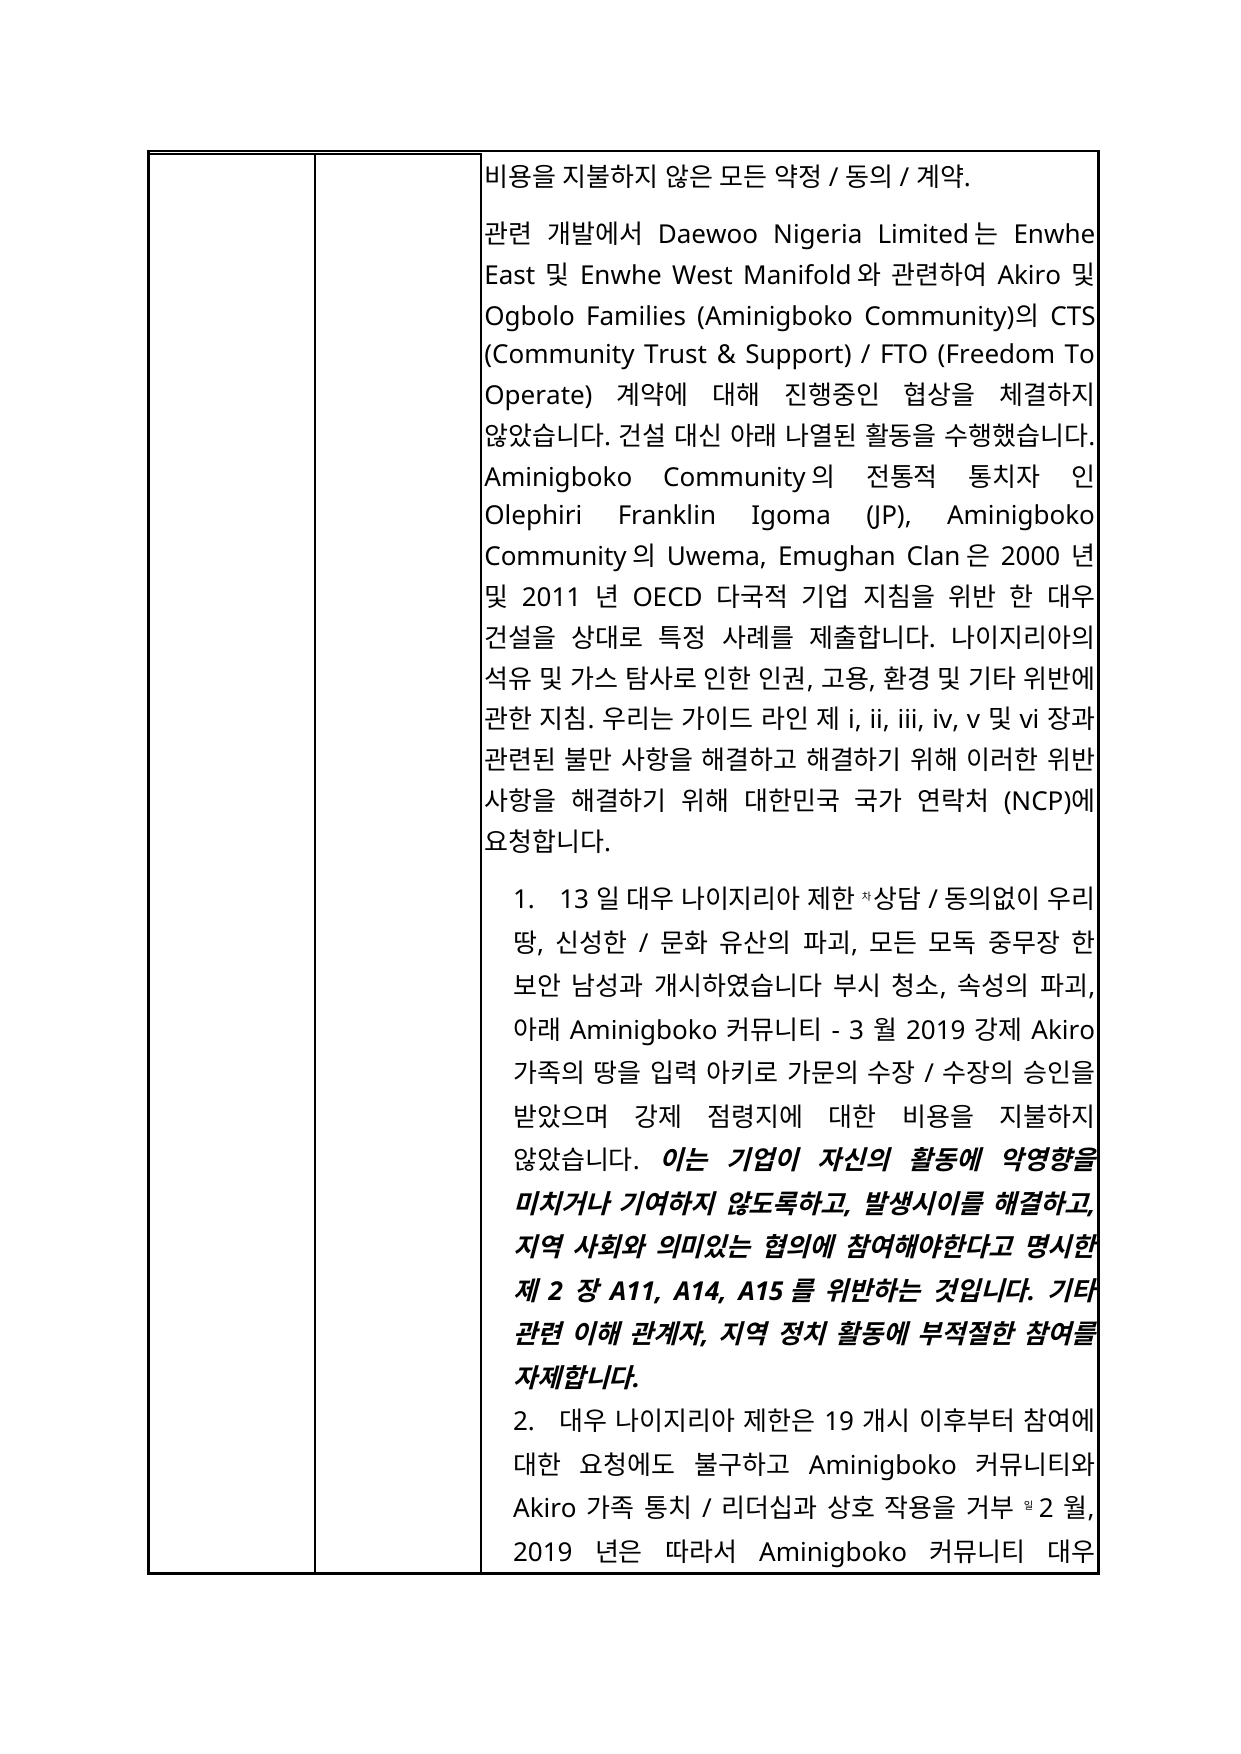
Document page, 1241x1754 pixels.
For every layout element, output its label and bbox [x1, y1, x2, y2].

table_cell [481, 152, 1097, 1572]
